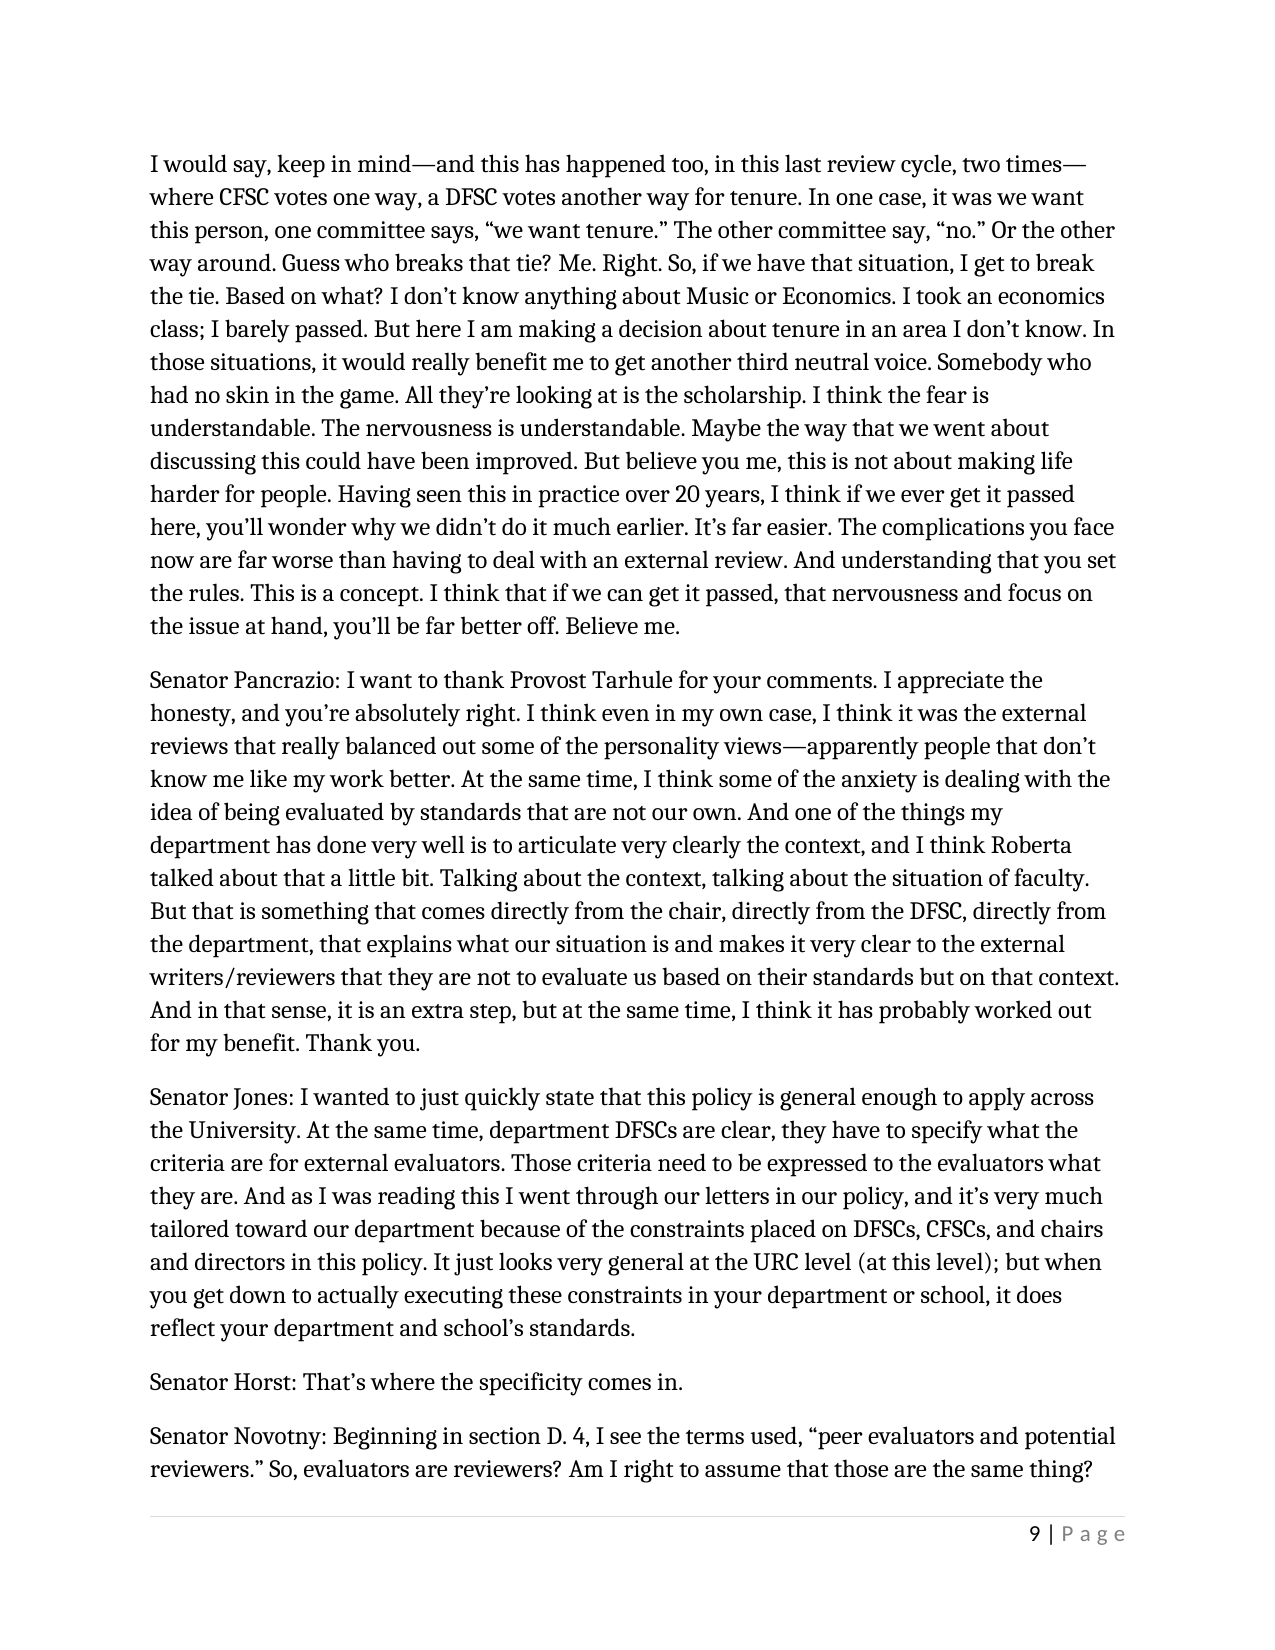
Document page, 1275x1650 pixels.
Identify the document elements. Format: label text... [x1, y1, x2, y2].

text Senator Jones: I wanted to just quickly state that this policy is general enough to apply across the University. At the same time, department DFSCs are clear, they have to specify what the criteria are for external evaluators. Those criteria need to be expressed to the evaluators what they are. And as I was reading this I went through our letters in our policy, and it’s very much tailored toward our department because of the constraints placed on DFSCs, CFSCs, and chairs and directors in this policy. It just looks very general at the URC level (at this level); but when you get down to actually executing these constraints in your department or school, it does reflect your department and school’s standards. [150, 1083, 1125, 1343]
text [150, 1422, 1125, 1484]
text I would say, keep in mind—and this has happened too, in this last review cycle, two times—where CFSC votes one way, a DFSC votes another way for tenure. In one case, it was we want this person, one committee says, “we want tenure.” The other committee say, “no.” Or the other way around. Guess who breaks that tie? Me. Right. So, if we have that situation, I get to break the tie. Based on what? I don’t know anything about Music or Economics. I took an economics class; I barely passed. But here I am making a decision about tenure in an area I don’t know. In those situations, it would really benefit me to get another third neutral voice. Somebody who had no skin in the game. All they’re looking at is the scholarship. I think the fear is understandable. The nervousness is understandable. Maybe the way that we went about discussing this could have been improved. But believe you me, this is not about making life harder for people. Having seen this in practice over 20 years, I think if we ever get it passed here, you’ll wonder why we didn’t do it much earlier. It’s far easier. The complications you face now are far worse than having to deal with an external review. And understanding that you set the rules. This is a concept. I think that if we can get it passed, that nervousness and focus on the issue at hand, you’ll be far better off. Believe me. [150, 150, 1125, 641]
text Senator Pancrazio: I want to thank Provost Tarhule for your comments. I appreciate the honesty, and you’re absolutely right. I think even in my own case, I think it was the external reviews that really balanced out some of the personality views—apparently people that don’t know me like my work better. At the same time, I think some of the anxiety is dealing with the idea of being evaluated by standards that are not our own. And one of the things my department has done very well is to articulate very clearly the context, and I think Roberta talked about that a little bit. Talking about the context, talking about the situation of faculty. But that is something that comes directly from the chair, directly from the DFSC, directly from the department, that explains what our situation is and makes it very clear to the external writers/reviewers that they are not to evaluate us based on their standards but on that context. And in that sense, it is an extra step, but at the same time, I think it has probably worked out for my benefit. Thank you. [150, 666, 1125, 1058]
text Senator Horst: That’s where the specificity comes in. [150, 1368, 1125, 1397]
